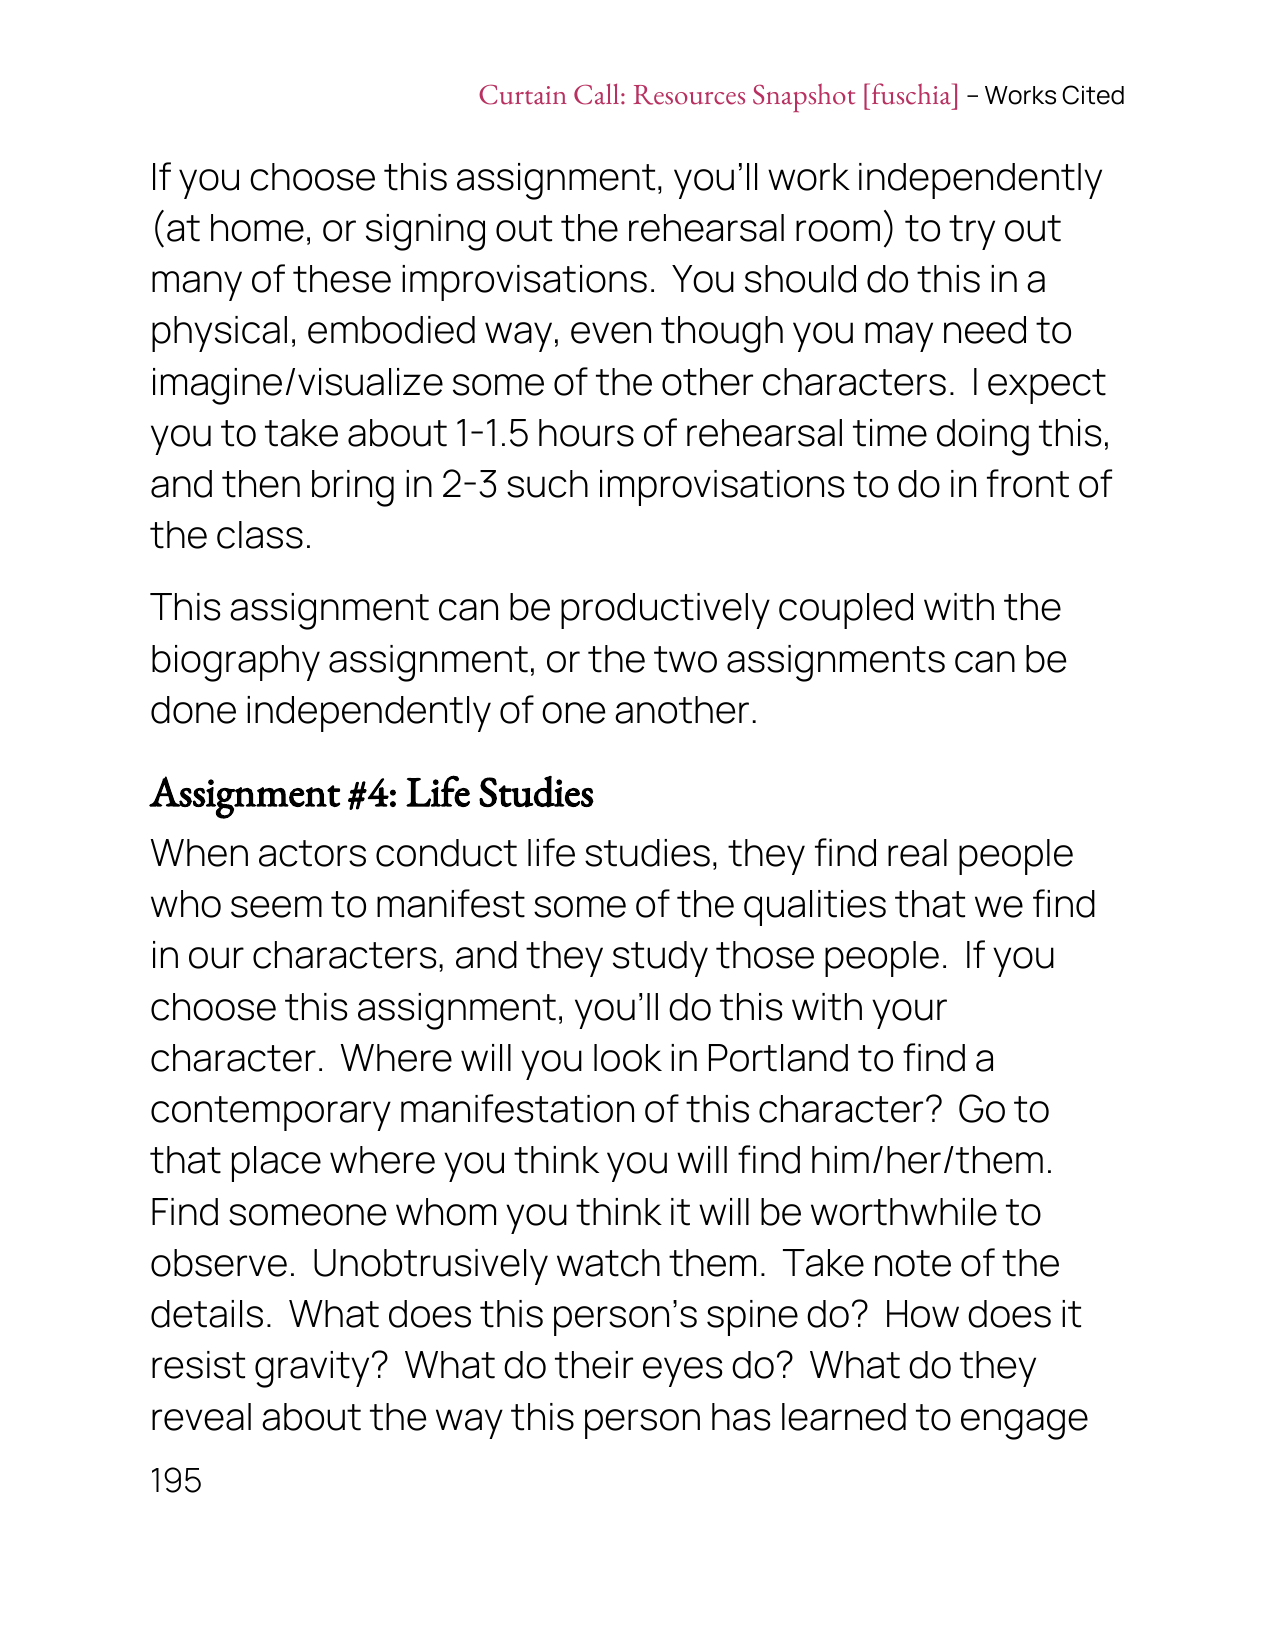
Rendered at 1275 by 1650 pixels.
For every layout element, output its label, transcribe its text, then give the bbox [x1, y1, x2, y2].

subtitle Assignment #4: Life Studies [150, 764, 1125, 818]
text If you choose this assignment, you’ll work independently (at home, or signing out the rehearsal room) to try out many of these improvisations. You should do this in a physical, embodied way, even though you may need to imagine/visualize some of the other characters. I expect you to take about 1-1.5 hours of rehearsal time doing this, and then bring in 2-3 such improvisations to do in front of the class. [150, 150, 1125, 560]
text This assignment can be productively coupled with the biography assignment, or the two assignments can be done independently of one another. [150, 581, 1125, 734]
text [150, 826, 1125, 1441]
